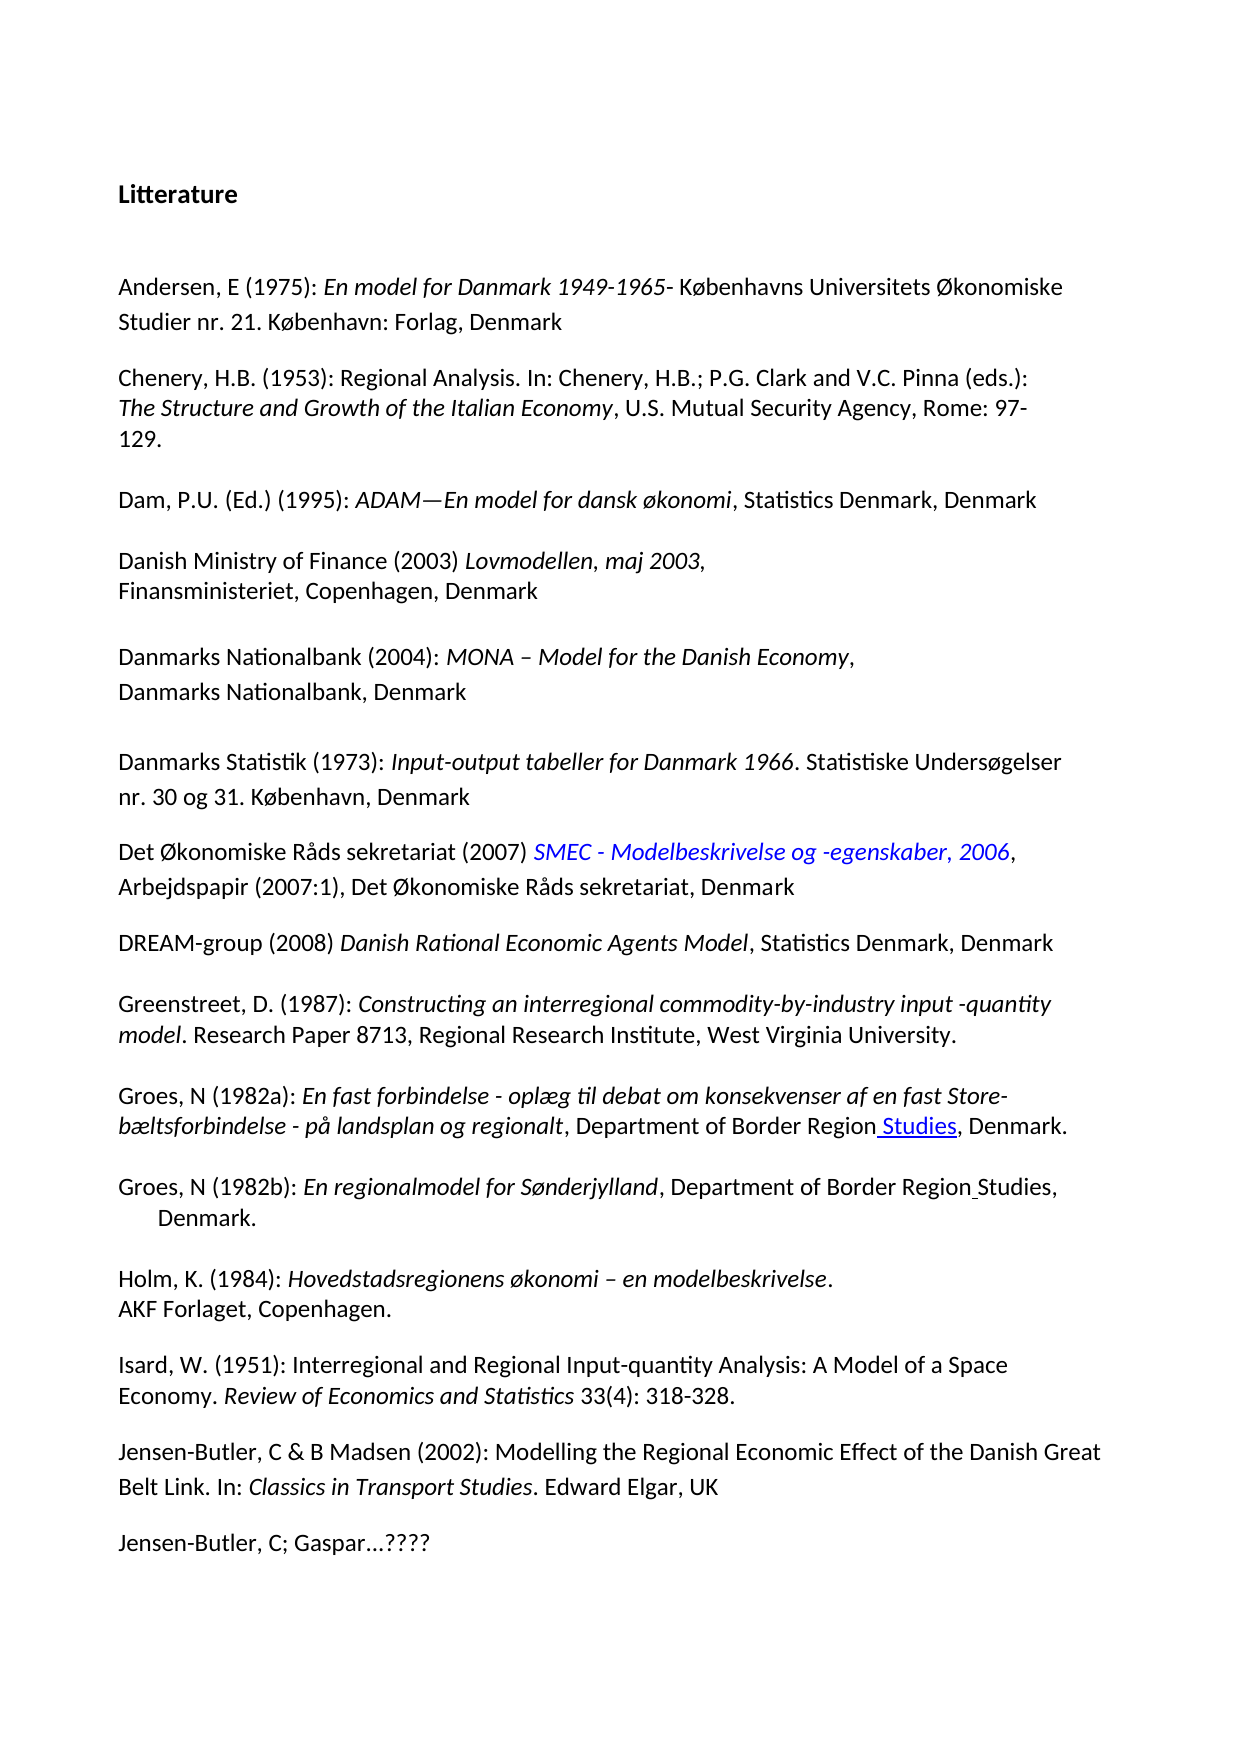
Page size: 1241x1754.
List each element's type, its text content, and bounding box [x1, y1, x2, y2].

text Jensen-Butler, C & B Madsen (2002): Modelling the Regional Economic Effect of the Danish Great Belt Link. In: Classics in Transport Studies. Edward Elgar, UK [118, 1436, 1122, 1501]
table_header Danish Ministry of Finance (2003) Lovmodellen, maj 2003, Finansministeriet, Copenhagen, Denmark Danmarks Nationalbank (2004): MONA – Model for the Danish Economy, Danmarks Nationalbank, Denmark [118, 545, 855, 746]
text Groes, N (1982a): En fast forbindelse - oplæg til debat om konsekvenser af en fast Store-bæltsforbindelse - på landsplan og regionalt, Department of Border Region Studies, Denmark. [118, 1080, 1122, 1141]
text model. Research Paper 8713, Regional Research Institute, West Virginia University. [118, 1019, 1122, 1049]
text Dam, P.U. (Ed.) (1995): ADAM—En model for dansk økonomi, Statistics Denmark, Denmark [118, 484, 1122, 514]
text Holm, K. (1984): Hovedstadsregionens økonomi – en modelbeskrivelse. [118, 1263, 1122, 1294]
text The Structure and Growth of the Italian Economy, U.S. Mutual Security Agency, Rome: 97- [118, 392, 1122, 423]
text DREAM-group (2008) Danish Rational Economic Agents Model, Statistics Denmark, Denmark [118, 927, 1122, 958]
text AKF Forlaget, Copenhagen. [118, 1294, 1122, 1324]
text Groes, N (1982b): En regionalmodel for Sønderjylland, Department of Border Region Studies, Denmark. [118, 1172, 1122, 1233]
text Chenery, H.B. (1953): Regional Analysis. In: Chenery, H.B.; P.G. Clark and V.C. Pinna (eds.): [118, 362, 1122, 392]
text Economy. Review of Economics and Statistics 33(4): 318-328. [118, 1380, 1122, 1411]
text Isard, W. (1951): Interregional and Regional Input-quantity Analysis: A Model of a Space [118, 1349, 1122, 1380]
text Greenstreet, D. (1987): Constructing an interregional commodity-by-industry input -quantity [118, 988, 1122, 1019]
text Andersen, E (1975): En model for Danmark 1949-1965- Københavns Universitets Økonomiske Studier nr. 21. København: Forlag, Denmark [118, 271, 1122, 336]
text Det Økonomiske Råds sekretariat (2007) SMEC - Modelbeskrivelse og -egenskaber, 2006, Arbejdspapir (2007:1), Det Økonomiske Råds sekretariat, Denmark [118, 837, 1122, 902]
text Jensen-Butler, C; Gaspar...???? [118, 1527, 1122, 1557]
text 129. [118, 423, 1122, 453]
text Danmarks Statistik (1973): Input-output tabeller for Danmark 1966. Statistiske Undersøgelser nr. 30 og 31. København, Denmark [118, 746, 1122, 811]
text Litterature [118, 177, 1122, 210]
